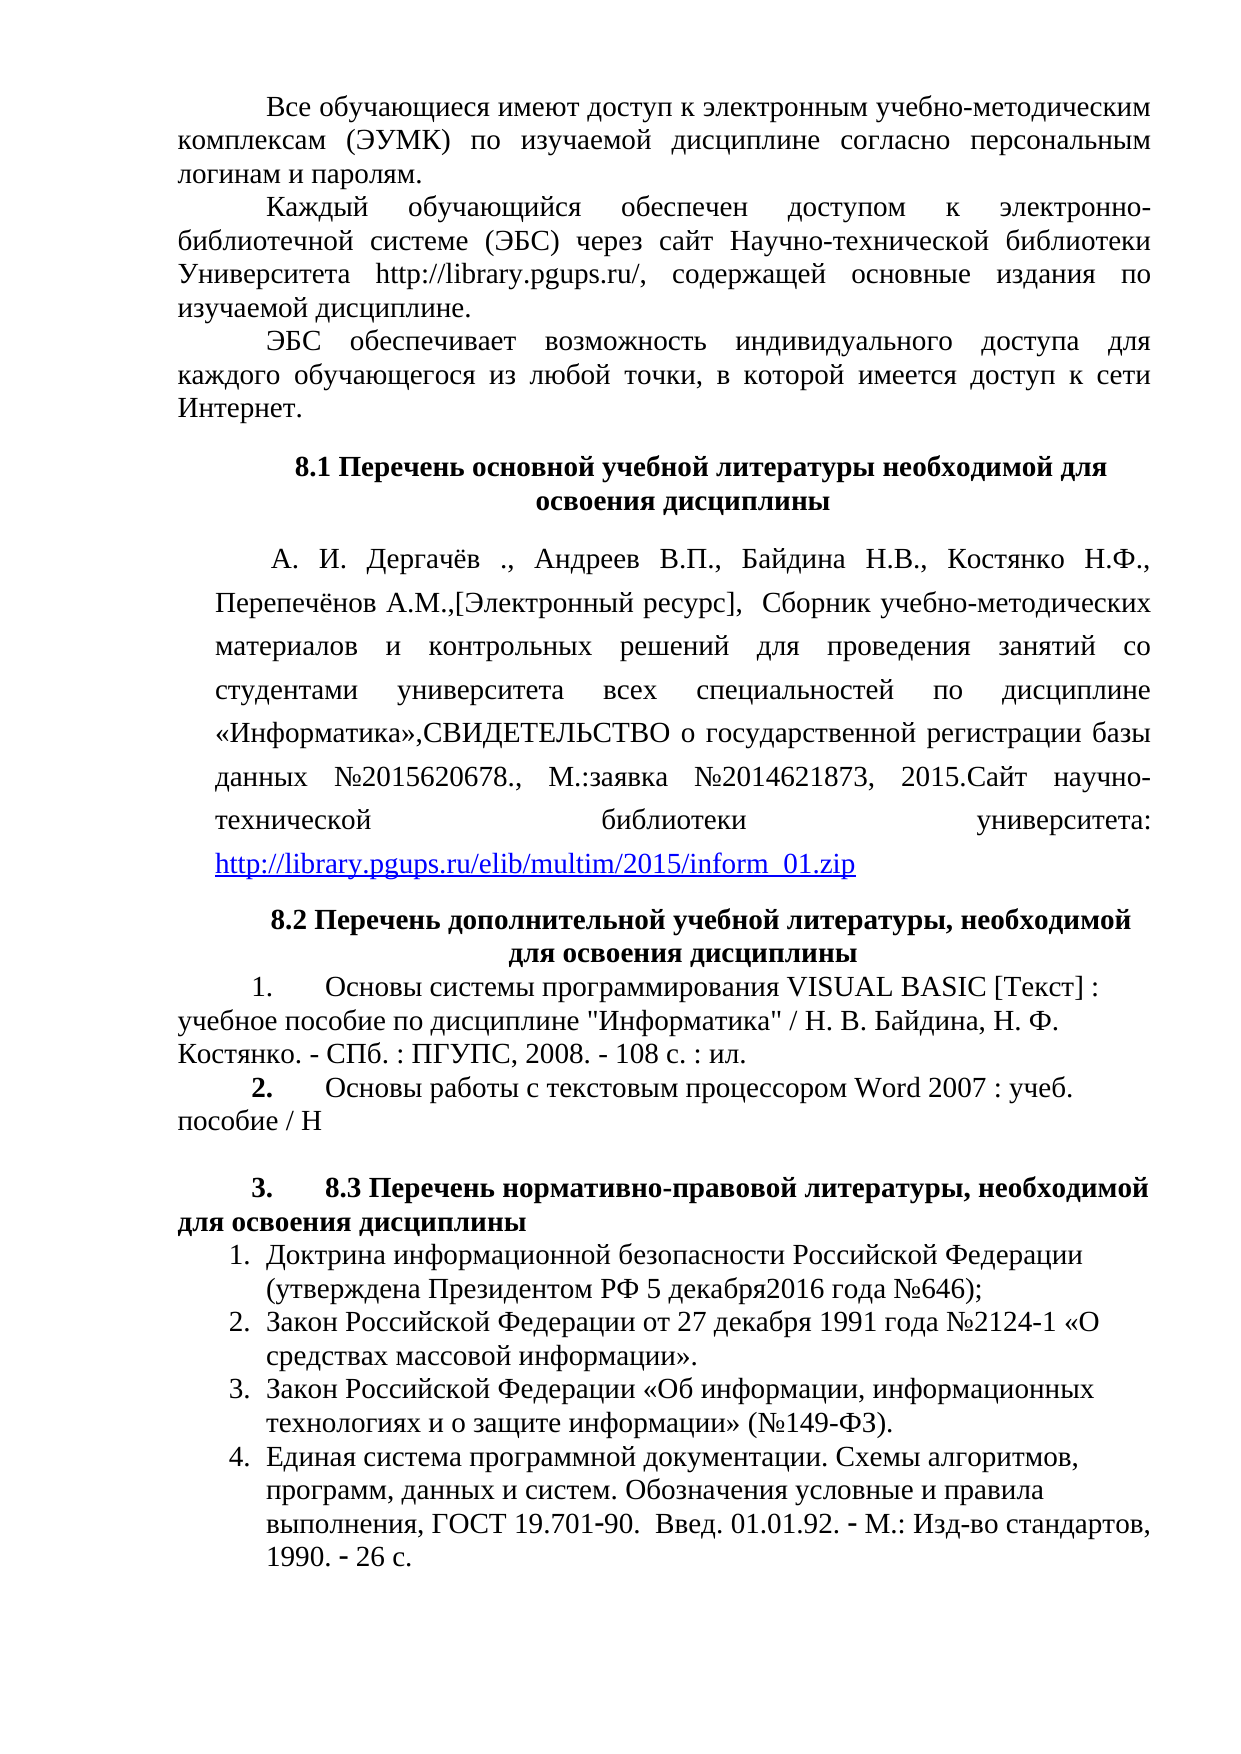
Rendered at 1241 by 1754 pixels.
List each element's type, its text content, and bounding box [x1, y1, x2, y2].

text Каждый обучающийся обеспечен доступом к электронно-библиотечной системе (ЭБС) через сайт Научно-технической библиотеки Университета http://library.pgups.ru/, содержащей основные издания по изучаемой дисциплине. [177, 189, 1152, 323]
text 8.1 Перечень основной учебной литературы необходимой для освоения дисциплины [214, 449, 1152, 516]
text Все обучающиеся имеют доступ к электронным учебно-методическим комплексам (ЭУМК) по изучаемой дисциплине согласно персональным логинам и паролям. [177, 89, 1152, 189]
text ЭБС обеспечивает возможность индивидуального доступа для каждого обучающегося из любой точки, в которой имеется доступ к сети Интернет. [177, 323, 1152, 424]
text 8.2 Перечень дополнительной учебной литературы, необходимой для освоения дисциплины [214, 902, 1152, 969]
list Закон Российской Федерации от 27 декабря 1991 года №2124-1 «О средствах массовой информации». [228, 1304, 1152, 1372]
list Доктрина информационной безопасности Российской Федерации (утверждена Президентом РФ 5 декабря2016 года №646); [228, 1237, 1152, 1304]
list Закон Российской Федерации «Об информации, информационных технологиях и о защите информации» (№149-ФЗ). [228, 1372, 1152, 1439]
list Единая система программной документации. Схемы алгоритмов, программ, данных и систем. Обозначения условные и правила выполнения, ГОСТ 19.70190. Введ. 01.01.92. М.: Изд-во стандартов, 1990. 26 с. [228, 1439, 1152, 1573]
list 8.3 Перечень нормативно-правовой литературы, необходимой для освоения дисциплины [177, 1170, 1152, 1237]
list Основы системы программирования VISUAL BASIC [Текст] : учебное пособие по дисциплине "Информатика" / Н. В. Байдина, Н. Ф. Костянко. - СПб. : ПГУПС, 2008. - 108 с. : ил. [177, 969, 1152, 1070]
list Основы работы с текстовым процессором Word 2007 : учеб. пособие / Н [177, 1070, 1152, 1137]
text А. И. Дергачёв ., Андреев В.П., Байдина Н.В., Костянко Н.Ф., Перепечёнов А.М.,[Электронный ресурс], Сборник учебно-методических материалов и контрольных решений для проведения занятий со студентами университета всех специальностей по дисциплине «Информатика»,СВИДЕТЕЛЬСТВО о государственной регистрации базы данных №2015620678., М.:заявка №2014621873, 2015.Сайт научно-технической библиотеки университета: http://library.pgups.ru/elib/multim/2015/inform_01.zip [215, 541, 1152, 879]
